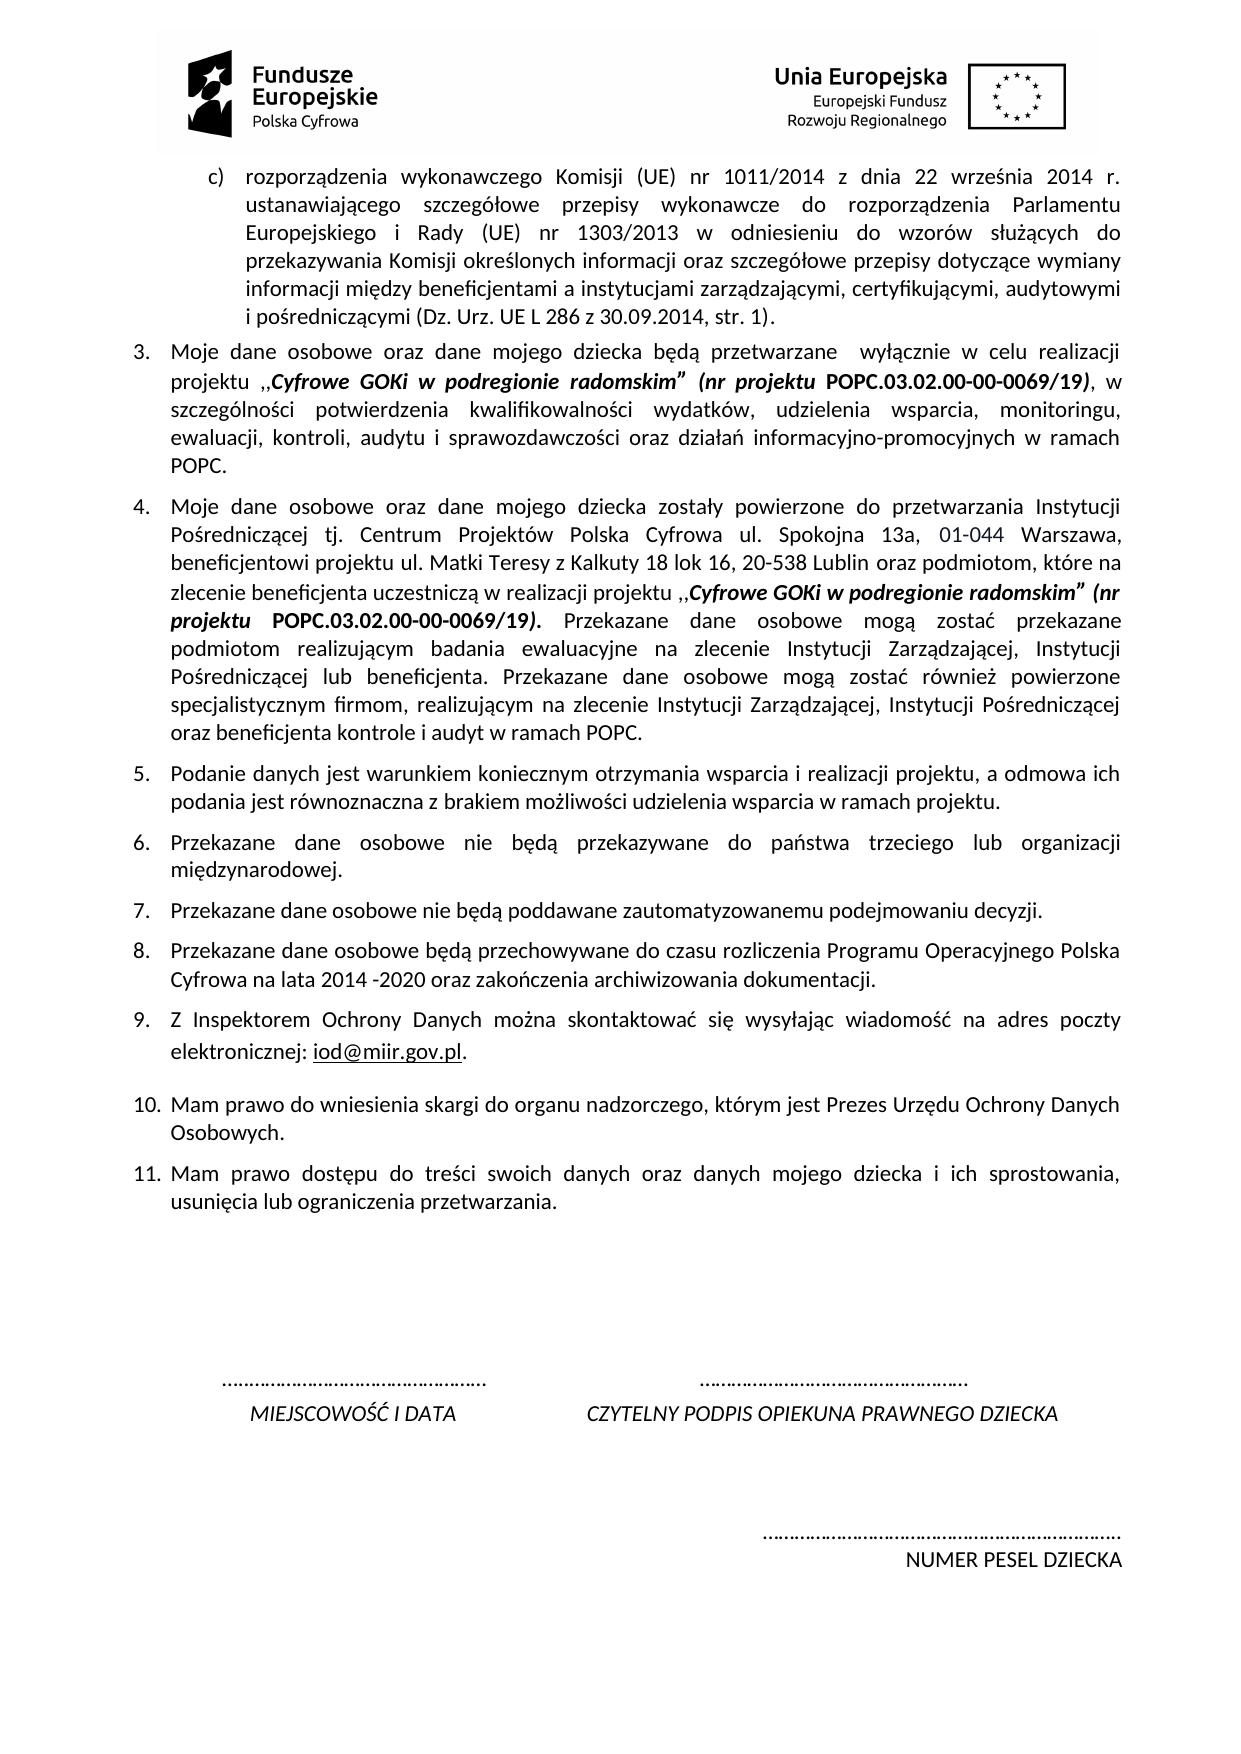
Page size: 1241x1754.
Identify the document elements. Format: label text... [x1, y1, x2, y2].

table_cell CZYTELNY PODPIS OPIEKUNA PRAWNEGO DZIECKA [575, 1399, 1092, 1433]
list Przekazane dane osobowe nie będą przekazywane do państwa trzeciego lub organizacji międzynarodowej. [133, 828, 1122, 884]
table_header …..……………………………………… [133, 1365, 575, 1399]
table_header …………………………………………… [575, 1365, 1092, 1399]
list Mam prawo do wniesienia skargi do organu nadzorczego, którym jest Prezes Urzędu Ochrony Danych Osobowych. [133, 1090, 1122, 1146]
table_cell MIEJSCOWOŚĆ I DATA [133, 1399, 575, 1433]
list Moje dane osobowe oraz dane mojego dziecka będą przetwarzane wyłącznie w celu realizacji projektu ,,Cyfrowe GOKi w podregionie radomskim” (nr projektu POPC.03.02.00-00-0069/19), w szczególności potwierdzenia kwalifikowalności wydatków, udzielenia wsparcia, monitoringu, ewaluacji, kontroli, audytu i sprawozdawczości oraz działań informacyjno-promocyjnych w ramach POPC. [133, 337, 1122, 479]
text NUMER PESEL DZIECKA [133, 1545, 1122, 1573]
list Moje dane osobowe oraz dane mojego dziecka zostały powierzone do przetwarzania Instytucji Pośredniczącej tj. Centrum Projektów Polska Cyfrowa ul. Spokojna 13a, 01-044 Warszawa, beneficjentowi projektu ul. Matki Teresy z Kalkuty 18 lok 16, 20-538 Lublin oraz podmiotom, które na zlecenie beneficjenta uczestniczą w realizacji projektu ,,Cyfrowe GOKi w podregionie radomskim” (nr projektu POPC.03.02.00-00-0069/19). Przekazane dane osobowe mogą zostać przekazane podmiotom realizującym badania ewaluacyjne na zlecenie Instytucji Zarządzającej, Instytucji Pośredniczącej lub beneficjenta. Przekazane dane osobowe mogą zostać również powierzone specjalistycznym firmom, realizującym na zlecenie Instytucji Zarządzającej, Instytucji Pośredniczącej oraz beneficjenta kontrole i audyt w ramach POPC. [133, 492, 1122, 747]
list rozporządzenia wykonawczego Komisji (UE) nr 1011/2014 z dnia 22 września 2014 r. ustanawiającego szczegółowe przepisy wykonawcze do rozporządzenia Parlamentu Europejskiego i Rady (UE) nr 1303/2013 w odniesieniu do wzorów służących do przekazywania Komisji określonych informacji oraz szczegółowe przepisy dotyczące wymiany informacji między beneficjentami a instytucjami zarządzającymi, certyfikującymi, audytowymi i pośredniczącymi (Dz. Urz. UE L 286 z 30.09.2014, str. 1). [208, 162, 1122, 331]
picture [155, 28, 1100, 155]
text ………………………………………………………….. [133, 1517, 1122, 1545]
list Mam prawo dostępu do treści swoich danych oraz danych mojego dziecka i ich sprostowania, usunięcia lub ograniczenia przetwarzania. [133, 1159, 1122, 1215]
list Podanie danych jest warunkiem koniecznym otrzymania wsparcia i realizacji projektu, a odmowa ich podania jest równoznaczna z brakiem możliwości udzielenia wsparcia w ramach projektu. [133, 759, 1122, 815]
list Przekazane dane osobowe nie będą poddawane zautomatyzowanemu podejmowaniu decyzji. [133, 896, 1122, 924]
list Przekazane dane osobowe będą przechowywane do czasu rozliczenia Programu Operacyjnego Polska Cyfrowa na lata 2014 -2020 oraz zakończenia archiwizowania dokumentacji. [133, 937, 1122, 993]
list Z Inspektorem Ochrony Danych można skontaktować się wysyłając wiadomość na adres poczty elektronicznej: iod@miir.gov.pl. [133, 1005, 1122, 1065]
